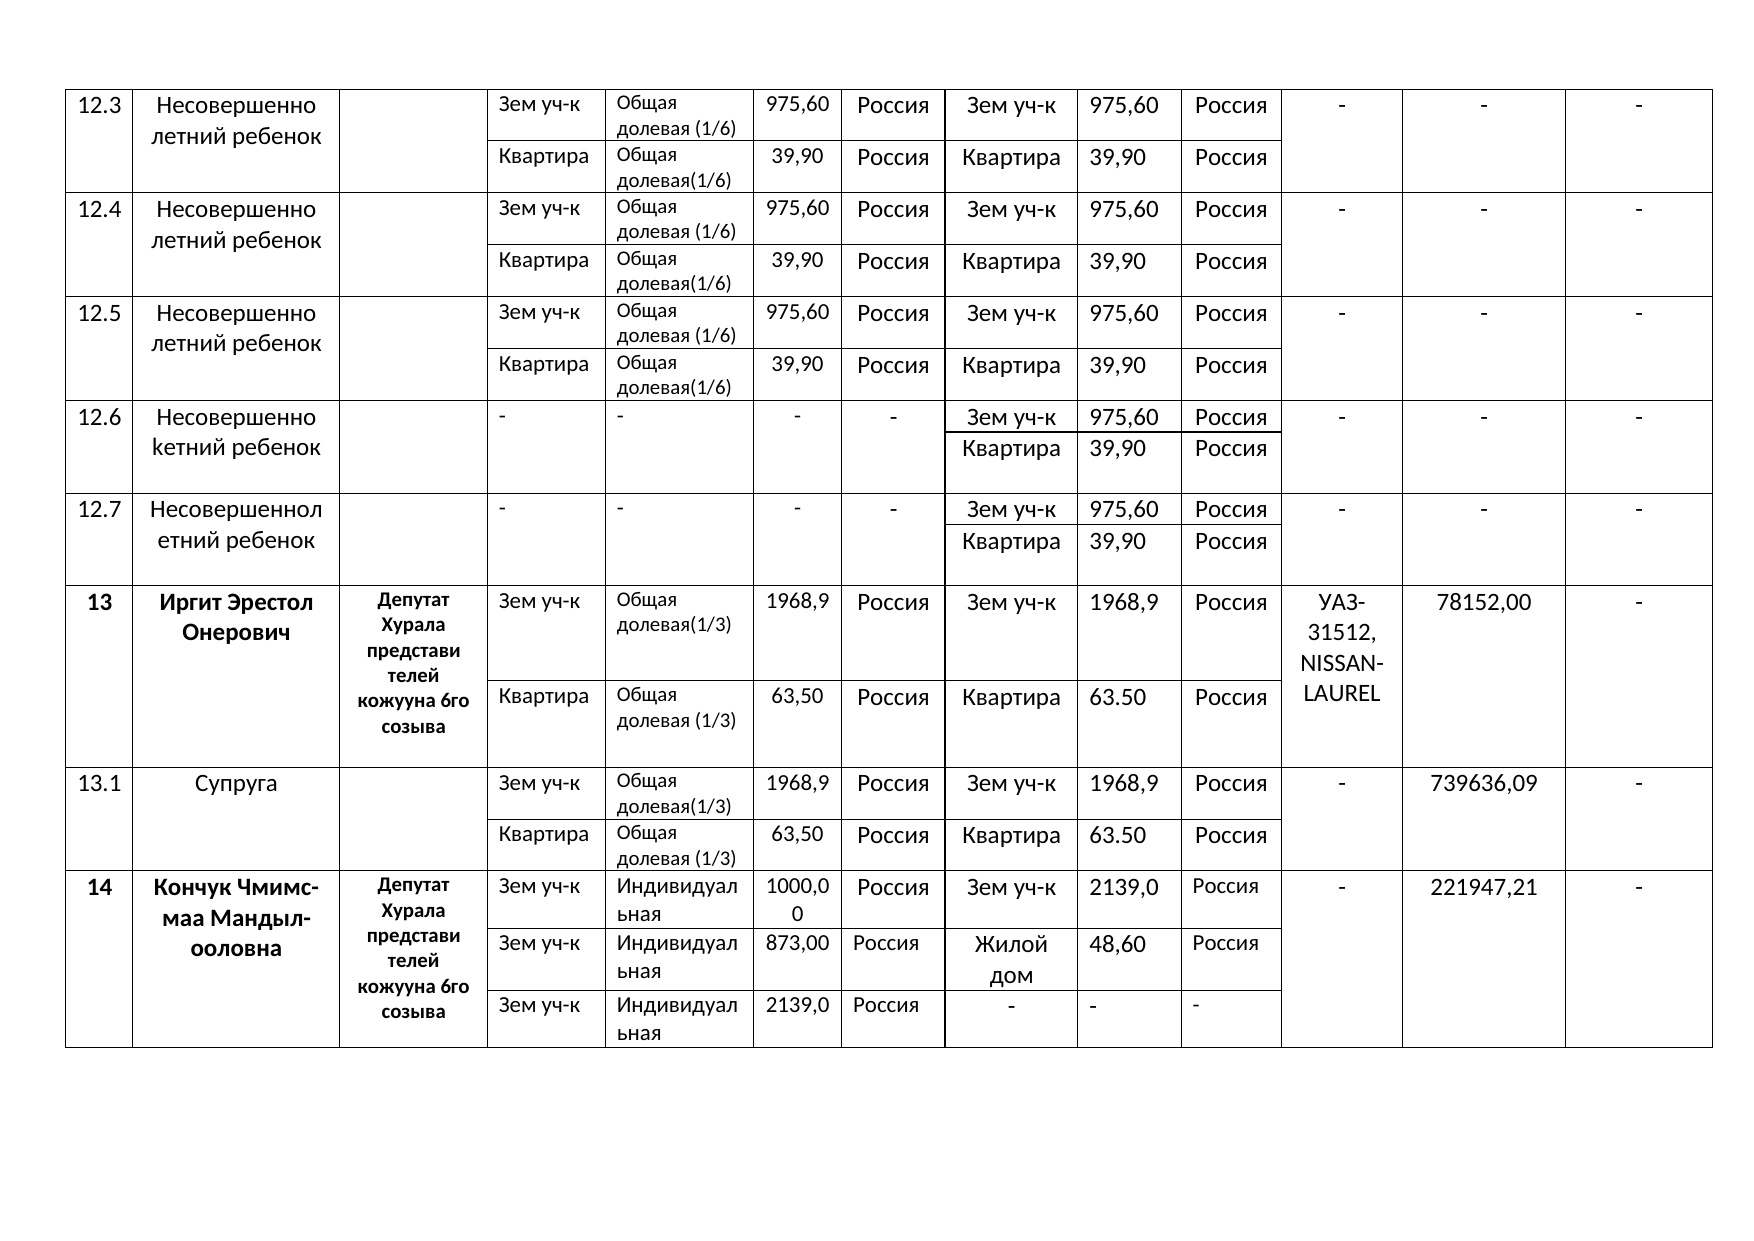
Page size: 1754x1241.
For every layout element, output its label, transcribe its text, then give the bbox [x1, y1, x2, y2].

table_cell Зем уч-к [946, 297, 1077, 348]
table_cell - [1403, 401, 1565, 492]
table_cell 873,00 [754, 929, 841, 989]
table_cell Зем уч-к [488, 297, 605, 348]
table_cell [340, 90, 487, 192]
table_cell 39,90 [1078, 349, 1181, 400]
table_cell Россия [842, 820, 944, 870]
table_cell - [842, 401, 944, 492]
table_cell - [1566, 494, 1712, 585]
table_cell Квартира [946, 525, 1077, 585]
table_cell 2139,0 [1078, 871, 1181, 927]
table_cell - [1282, 768, 1402, 870]
table_cell Россия [1182, 245, 1281, 296]
table_cell 975,60 [1078, 401, 1181, 431]
table_cell 13 [66, 586, 132, 767]
table_cell Россия [1182, 401, 1281, 431]
table_cell Россия [842, 871, 944, 927]
table_cell [340, 768, 487, 870]
table_cell Квартира [946, 433, 1077, 492]
table_cell Квартира [488, 245, 605, 296]
table_cell Россия [1182, 871, 1281, 927]
table_cell 12.3 [66, 90, 132, 192]
table_cell Общая долевая(1/3) [606, 586, 753, 680]
table_cell - [1078, 991, 1181, 1047]
table_cell - [606, 494, 753, 585]
table_cell - [1403, 90, 1565, 192]
table_cell - [1566, 871, 1712, 1047]
table_cell - [1566, 193, 1712, 296]
table_cell Россия [1182, 929, 1281, 989]
table_cell 39,90 [1078, 525, 1181, 585]
table_cell - [754, 494, 841, 585]
table_cell 1968,9 [754, 586, 841, 680]
table_cell Общая долевая (1/3) [606, 820, 753, 870]
table_cell Зем уч-к [946, 586, 1077, 680]
table_cell - [1403, 193, 1565, 296]
table_cell - [1282, 871, 1402, 1047]
table_cell 63.50 [1078, 820, 1181, 870]
table_cell 1968,9 [1078, 768, 1181, 818]
table_cell Зем уч-к [488, 929, 605, 989]
table_cell 975,60 [1078, 90, 1181, 140]
table_cell Зем уч-к [946, 494, 1077, 524]
table_cell [340, 494, 487, 585]
table_cell 1968,9 [754, 768, 841, 818]
table_cell - [1403, 494, 1565, 585]
table_cell - [1182, 991, 1281, 1047]
table_cell 39,90 [1078, 245, 1181, 296]
table_cell Жилой дом [946, 929, 1077, 989]
table_cell [340, 297, 487, 400]
table_cell 1968,9 [1078, 586, 1181, 680]
table_cell Россия [1182, 586, 1281, 680]
table_cell Россия [1182, 193, 1281, 244]
table_cell Россия [842, 768, 944, 818]
table_cell Россия [842, 586, 944, 680]
table_cell - [1282, 297, 1402, 400]
table_cell 12.7 [66, 494, 132, 585]
table_cell Общая долевая (1/6) [606, 90, 753, 140]
table_cell Россия [842, 90, 944, 140]
table_cell Зем уч-к [946, 90, 1077, 140]
table_cell - [754, 401, 841, 492]
table_cell 63.50 [1078, 681, 1181, 767]
table_cell Депутат Хурала представи телей кожууна 6го созыва [340, 871, 487, 1047]
table_cell Депутат Хурала представи телей кожууна 6го созыва [340, 586, 487, 767]
table_cell - [1403, 297, 1565, 400]
table_cell Общая долевая (1/3) [606, 681, 753, 767]
table_cell 12.4 [66, 193, 132, 296]
table_cell Россия [842, 297, 944, 348]
table_cell [340, 401, 487, 492]
table_cell Несовершенно летний ребенок [133, 193, 339, 296]
table_cell Квартира [488, 820, 605, 870]
table_cell 48,60 [1078, 929, 1181, 989]
table_cell - [1566, 401, 1712, 492]
table_cell Квартира [488, 681, 605, 767]
table_cell Общая долевая (1/6) [606, 193, 753, 244]
table_cell Общая долевая(1/6) [606, 349, 753, 400]
table_cell Россия [842, 141, 944, 192]
table_cell 39,90 [754, 245, 841, 296]
table_cell 13.1 [66, 768, 132, 870]
table_cell Россия [1182, 525, 1281, 585]
table_cell Индивидуальная [606, 871, 753, 927]
table_cell 63,50 [754, 820, 841, 870]
table_cell 39,90 [1078, 141, 1181, 192]
table_cell Россия [842, 193, 944, 244]
table_cell Зем уч-к [946, 768, 1077, 818]
table_cell Россия [1182, 820, 1281, 870]
table_cell 63,50 [754, 681, 841, 767]
table_cell Общая долевая(1/3) [606, 768, 753, 818]
table_cell Россия [842, 991, 944, 1047]
table_cell 1000,00 [754, 871, 841, 927]
table_cell Несовершенно kетний ребенок [133, 401, 339, 492]
table_cell 14 [66, 871, 132, 1047]
table_cell Квартира [946, 349, 1077, 400]
table_cell Россия [1182, 433, 1281, 492]
table_cell Россия [1182, 297, 1281, 348]
table_cell Зем уч-к [946, 401, 1077, 431]
table_cell - [1282, 494, 1402, 585]
table_cell - [946, 991, 1077, 1047]
table_cell Россия [1182, 681, 1281, 767]
table_cell 39,90 [754, 141, 841, 192]
table_cell Квартира [488, 141, 605, 192]
table_cell 975,60 [1078, 494, 1181, 524]
table_cell Общая долевая(1/6) [606, 245, 753, 296]
table_cell Зем уч-к [488, 991, 605, 1047]
table_cell - [842, 494, 944, 585]
table_cell Супруга [133, 768, 339, 870]
table_cell 39,90 [754, 349, 841, 400]
table_cell 39,90 [1078, 433, 1181, 492]
table_cell Россия [1182, 768, 1281, 818]
table_cell 12.5 [66, 297, 132, 400]
table_cell Зем уч-к [488, 768, 605, 818]
table_cell Зем уч-к [946, 193, 1077, 244]
table_cell Зем уч-к [488, 586, 605, 680]
table_cell Россия [842, 349, 944, 400]
table_cell Квартира [488, 349, 605, 400]
table_cell - [488, 401, 605, 492]
table_cell Россия [1182, 141, 1281, 192]
table_cell 221947,21 [1403, 871, 1565, 1047]
table_cell 975,60 [754, 90, 841, 140]
table_cell 2139,0 [754, 991, 841, 1047]
table_cell Россия [1182, 90, 1281, 140]
table_cell Несовершеннолетний ребенок [133, 494, 339, 585]
table_cell Несовершенно летний ребенок [133, 297, 339, 400]
table_cell Россия [842, 245, 944, 296]
table_cell 78152,00 [1403, 586, 1565, 767]
table_cell Зем уч-к [488, 90, 605, 140]
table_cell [133, 90, 339, 192]
table_cell Зем уч-к [488, 871, 605, 927]
table_cell - [1566, 586, 1712, 767]
table_cell 975,60 [754, 193, 841, 244]
table_cell Россия [842, 681, 944, 767]
table_cell 975,60 [1078, 193, 1181, 244]
table_cell Россия [842, 929, 944, 989]
table_cell Квартира [946, 141, 1077, 192]
table_cell 12.6 [66, 401, 132, 492]
table_cell Зем уч-к [946, 871, 1077, 927]
table_cell Россия [1182, 349, 1281, 400]
table_cell Квартира [946, 245, 1077, 296]
table_cell - [1282, 401, 1402, 492]
table_cell Индивидуальная [606, 991, 753, 1047]
table_cell - [1282, 90, 1402, 192]
table_cell - [1566, 90, 1712, 192]
table_cell 975,60 [1078, 297, 1181, 348]
table_cell - [606, 401, 753, 492]
table_cell Кончук Чмимс-маа Мандыл-ооловна [133, 871, 339, 1047]
table_cell - [1566, 768, 1712, 870]
table_cell Россия [1182, 494, 1281, 524]
table_cell Общая долевая (1/6) [606, 297, 753, 348]
table_cell Индивидуальная [606, 929, 753, 989]
table_cell 739636,09 [1403, 768, 1565, 870]
table_cell Квартира [946, 820, 1077, 870]
table_cell Квартира [946, 681, 1077, 767]
table_cell 975,60 [754, 297, 841, 348]
table_cell Общая долевая(1/6) [606, 141, 753, 192]
table_cell - [1566, 297, 1712, 400]
table_cell [340, 193, 487, 296]
table_cell - [1282, 193, 1402, 296]
table_cell Зем уч-к [488, 193, 605, 244]
table_cell УАЗ-31512, NISSAN-LAUREL [1282, 586, 1402, 767]
table_cell Иргит Эрестол Онерович [133, 586, 339, 767]
table_cell - [488, 494, 605, 585]
